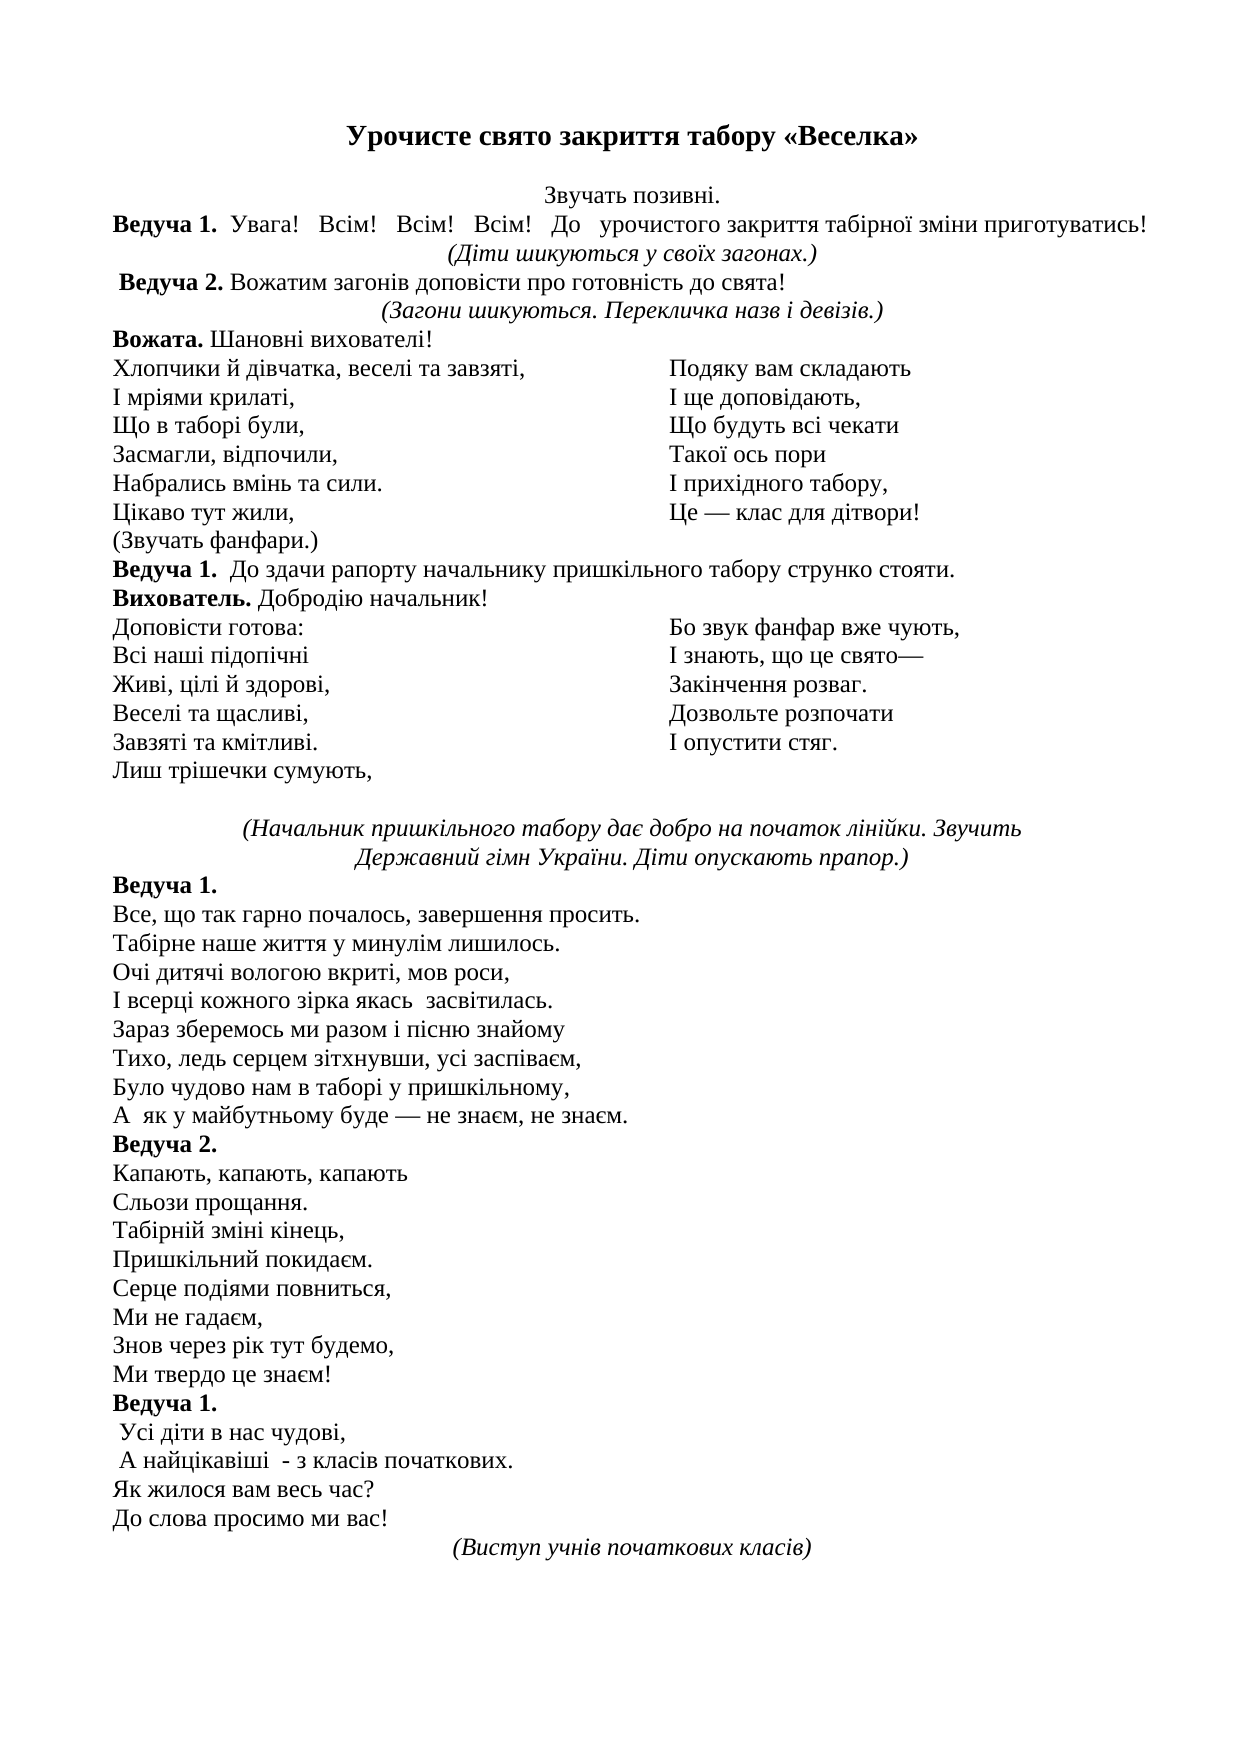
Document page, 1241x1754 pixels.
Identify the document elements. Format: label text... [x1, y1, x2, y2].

text (Діти шикуються у своїх загонах.) [112, 238, 1152, 267]
text Дозвольте розпочати [669, 698, 1152, 727]
text Тихо, ледь серцем зітхнувши, усі заспіваєм, [112, 1043, 1152, 1072]
text І всерці кожного зірка якась засвітилась. [112, 985, 1152, 1014]
text Табірне наше життя у минулім лишилось. [112, 928, 1152, 957]
text Живі, цілі й здорові, [112, 669, 595, 698]
text (Начальник пришкільного табору дає добро на початок лінійки. Звучить [112, 813, 1152, 842]
text Набрались вмінь та сили. [112, 468, 595, 497]
text Було чудово нам в таборі у пришкільному, [112, 1072, 1152, 1100]
text Все, що так гарно почалось, завершення просить. [112, 899, 1152, 928]
text Веселі та щасливі, [112, 698, 595, 727]
text Що в таборі були, [112, 410, 595, 439]
text Ведуча 1. Увага! Всім! Всім! Всім! До урочистого закриття табірної зміни приготуватись! [112, 209, 1152, 238]
text Ведуча 1. До здачи рапорту начальнику пришкільного табору струнко стояти. [112, 554, 1152, 583]
text Вихователь. Добродію начальник! [112, 583, 1152, 612]
text Що будуть всі чекати [669, 410, 1152, 439]
text Усі діти в нас чудові, [112, 1417, 1152, 1445]
text Урочисте свято закриття табору «Веселка» [112, 118, 1152, 152]
text Капають, капають, капають [112, 1158, 1152, 1187]
text Зараз зберемось ми разом і пісню знайому [112, 1014, 1152, 1043]
text Пришкільний покидаєм. [112, 1244, 1152, 1273]
text Лиш трішечки сумують, [112, 755, 595, 784]
text І опустити стяг. [669, 727, 1152, 755]
text Це — клас для дітвори! [669, 497, 1152, 525]
text Всі наші підопічні [112, 640, 595, 669]
text І мріями крилаті, [112, 382, 595, 410]
text Ведуча 1. [112, 870, 1152, 899]
text Вожата. Шановні вихователі! [112, 324, 1152, 353]
text Доповісти готова: [112, 612, 595, 640]
text А як у майбутньому буде — не знаєм, не знаєм. [112, 1100, 1152, 1129]
text Ми не гадаєм, [112, 1302, 1152, 1330]
text Сльози прощання. [112, 1187, 1152, 1215]
text Завзяті та кмітливі. [112, 727, 595, 755]
text Як жилося вам весь час? [112, 1474, 1152, 1503]
text Серце подіями повниться, [112, 1273, 1152, 1302]
text (Загони шикуються. Перекличка назв і девізів.) [112, 295, 1152, 324]
text Ведуча 2. [112, 1129, 1152, 1158]
text (Звучать фанфари.) [112, 525, 1152, 554]
text Такої ось пори [669, 439, 1152, 468]
text Очі дитячі вологою вкриті, мов роси, [112, 957, 1152, 985]
text (Виступ учнів початкових класів) [112, 1532, 1152, 1560]
text Цікаво тут жили, [112, 497, 595, 525]
text До слова просимо ми вас! [112, 1503, 1152, 1532]
text Бо звук фанфар вже чують, [669, 612, 1152, 640]
text Ведуча 1. [112, 1388, 1152, 1417]
text Знов через рік тут будемо, [112, 1330, 1152, 1359]
text Засмагли, відпочили, [112, 439, 595, 468]
text Табірній зміні кінець, [112, 1215, 1152, 1244]
text І знають, що це свято— [669, 640, 1152, 669]
text Державний гімн України. Діти опускають прапор.) [112, 842, 1152, 870]
text Ми твердо це знаєм! [112, 1359, 1152, 1388]
text І прихідного табору, [669, 468, 1152, 497]
text І ще доповідають, [669, 382, 1152, 410]
text Закінчення розваг. [669, 669, 1152, 698]
text Ведуча 2. Вожатим загонів доповісти про готовність до свята! [112, 267, 1152, 295]
text Хлопчики й дівчатка, веселі та завзяті, [112, 353, 595, 382]
text А найцікавіші - з класів початкових. [112, 1445, 1152, 1474]
text Подяку вам складають [669, 353, 1152, 382]
text Звучать позивні. [112, 180, 1152, 209]
